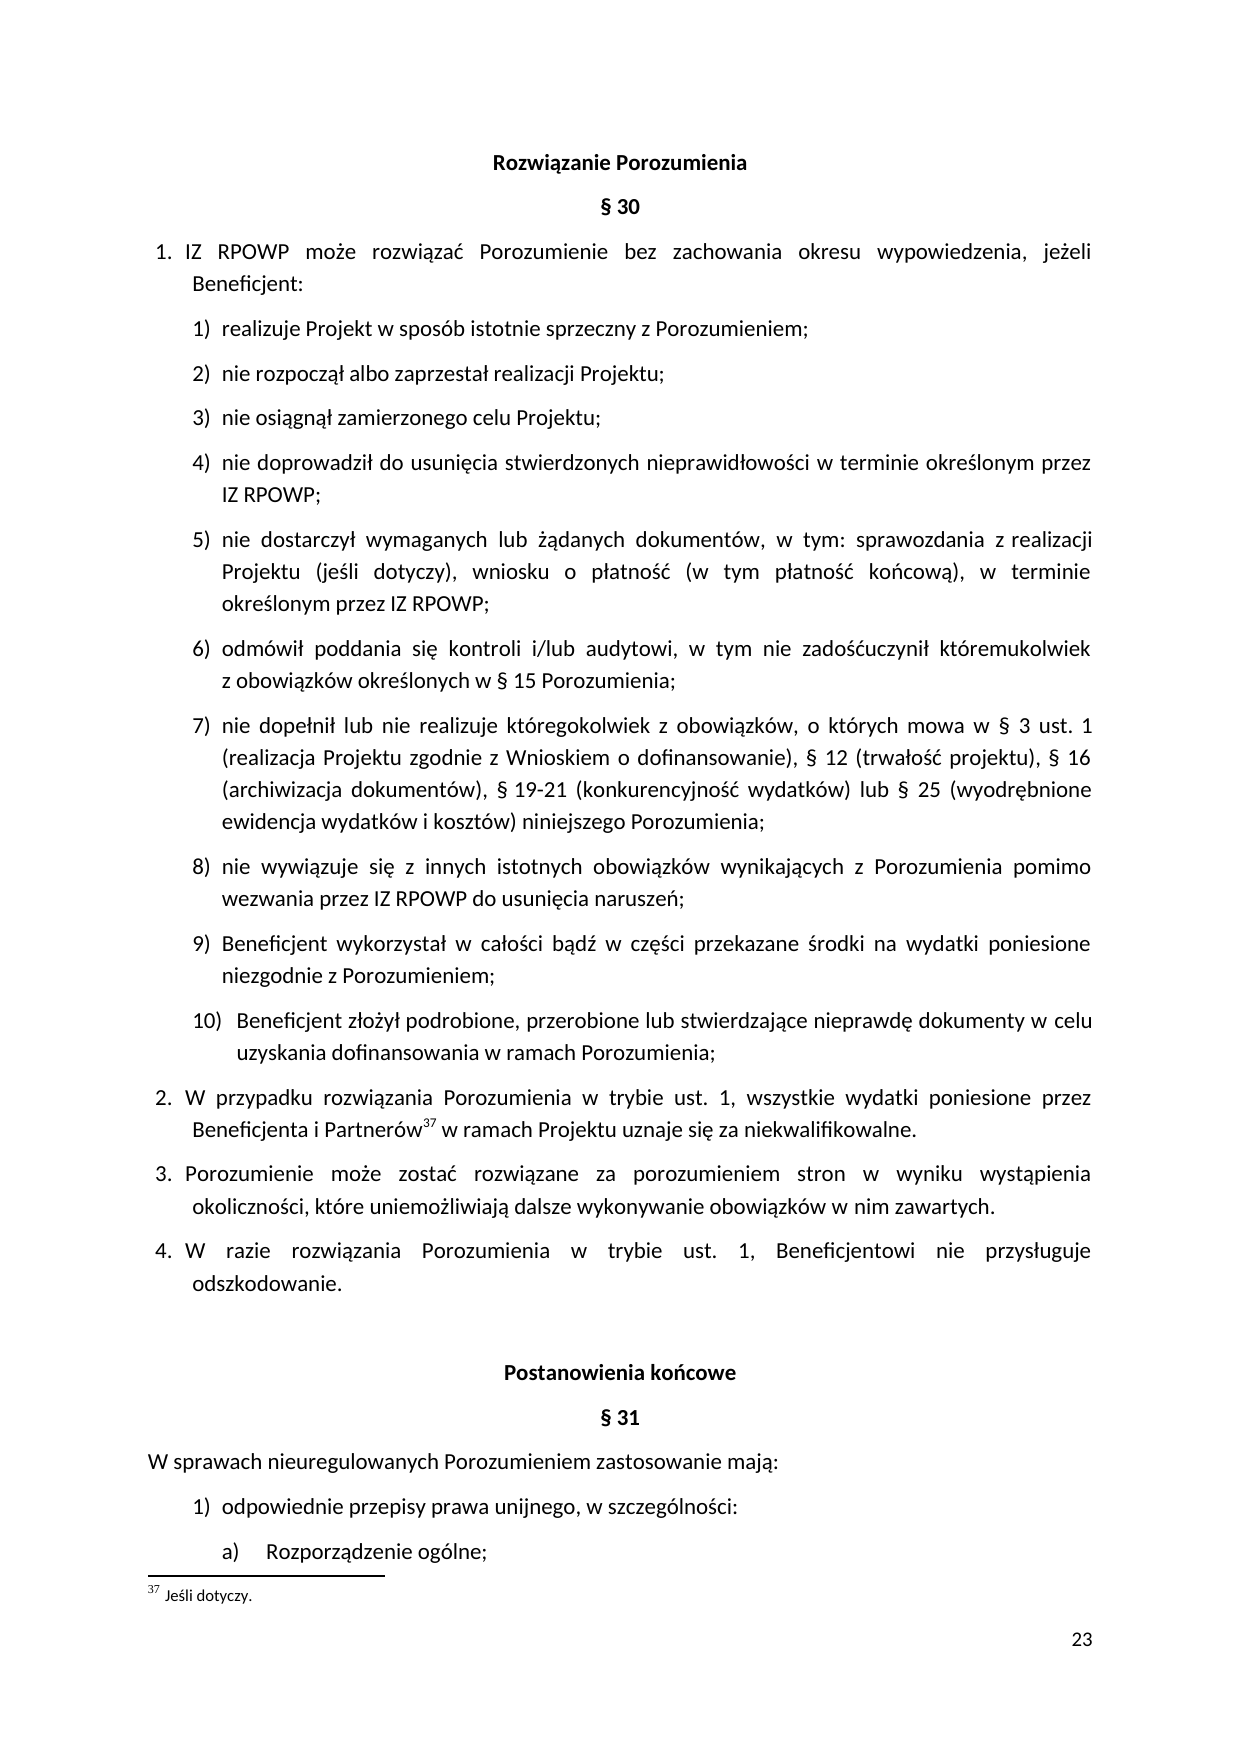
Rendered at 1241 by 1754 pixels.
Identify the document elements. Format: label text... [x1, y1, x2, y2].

list nie rozpoczął albo zaprzestał realizacji Projektu; [192, 359, 1092, 387]
list nie doprowadził do usunięcia stwierdzonych nieprawidłowości w terminie określonym przez IZ RPOWP; [192, 448, 1092, 508]
text § 30 [148, 192, 1092, 220]
text Rozwiązanie Porozumienia [148, 148, 1092, 176]
list nie dostarczył wymaganych lub żądanych dokumentów, w tym: sprawozdania z realizacji Projektu (jeśli dotyczy), wniosku o płatność (w tym płatność końcową), w terminie określonym przez IZ RPOWP; [192, 525, 1092, 617]
text W sprawach nieuregulowanych Porozumieniem zastosowanie mają: [148, 1447, 1092, 1475]
list realizuje Projekt w sposób istotnie sprzeczny z Porozumieniem; [192, 314, 1092, 342]
list odpowiednie przepisy prawa unijnego, w szczególności: [192, 1492, 1092, 1520]
list IZ RPOWP może rozwiązać Porozumienie bez zachowania okresu wypowiedzenia, jeżeli Beneficjent: [155, 237, 1092, 297]
list W razie rozwiązania Porozumienia w trybie ust. 1, Beneficjentowi nie przysługuje odszkodowanie. [155, 1236, 1092, 1297]
list nie dopełnił lub nie realizuje któregokolwiek z obowiązków, o których mowa w § 3 ust. 1 (realizacja Projektu zgodnie z Wnioskiem o dofinansowanie), § 12 (trwałość projektu), § 16 (archiwizacja dokumentów), § 19-21 (konkurencyjność wydatków) lub § 25 (wyodrębnione ewidencja wydatków i kosztów) niniejszego Porozumienia; [192, 711, 1092, 835]
list W przypadku rozwiązania Porozumienia w trybie ust. 1, wszystkie wydatki poniesione przez Beneficjenta i Partnerów w ramach Projektu uznaje się za niekwalifikowalne. [155, 1083, 1092, 1143]
text § 31 [148, 1403, 1092, 1431]
text Postanowienia końcowe [148, 1358, 1092, 1386]
list Beneficjent złożył podrobione, przerobione lub stwierdzające nieprawdę dokumenty w celu uzyskania dofinansowania w ramach Porozumienia; [192, 1006, 1092, 1066]
list Beneficjent wykorzystał w całości bądź w części przekazane środki na wydatki poniesione niezgodnie z Porozumieniem; [192, 929, 1092, 989]
list nie osiągnął zamierzonego celu Projektu; [192, 403, 1092, 431]
list Rozporządzenie ogólne; [222, 1537, 1092, 1565]
list nie wywiązuje się z innych istotnych obowiązków wynikających z Porozumienia pomimo wezwania przez IZ RPOWP do usunięcia naruszeń; [192, 852, 1092, 912]
list Porozumienie może zostać rozwiązane za porozumieniem stron w wyniku wystąpienia okoliczności, które uniemożliwiają dalsze wykonywanie obowiązków w nim zawartych. [155, 1159, 1092, 1220]
list odmówił poddania się kontroli i/lub audytowi, w tym nie zadośćuczynił któremukolwiek z obowiązków określonych w § 15 Porozumienia; [192, 634, 1092, 694]
